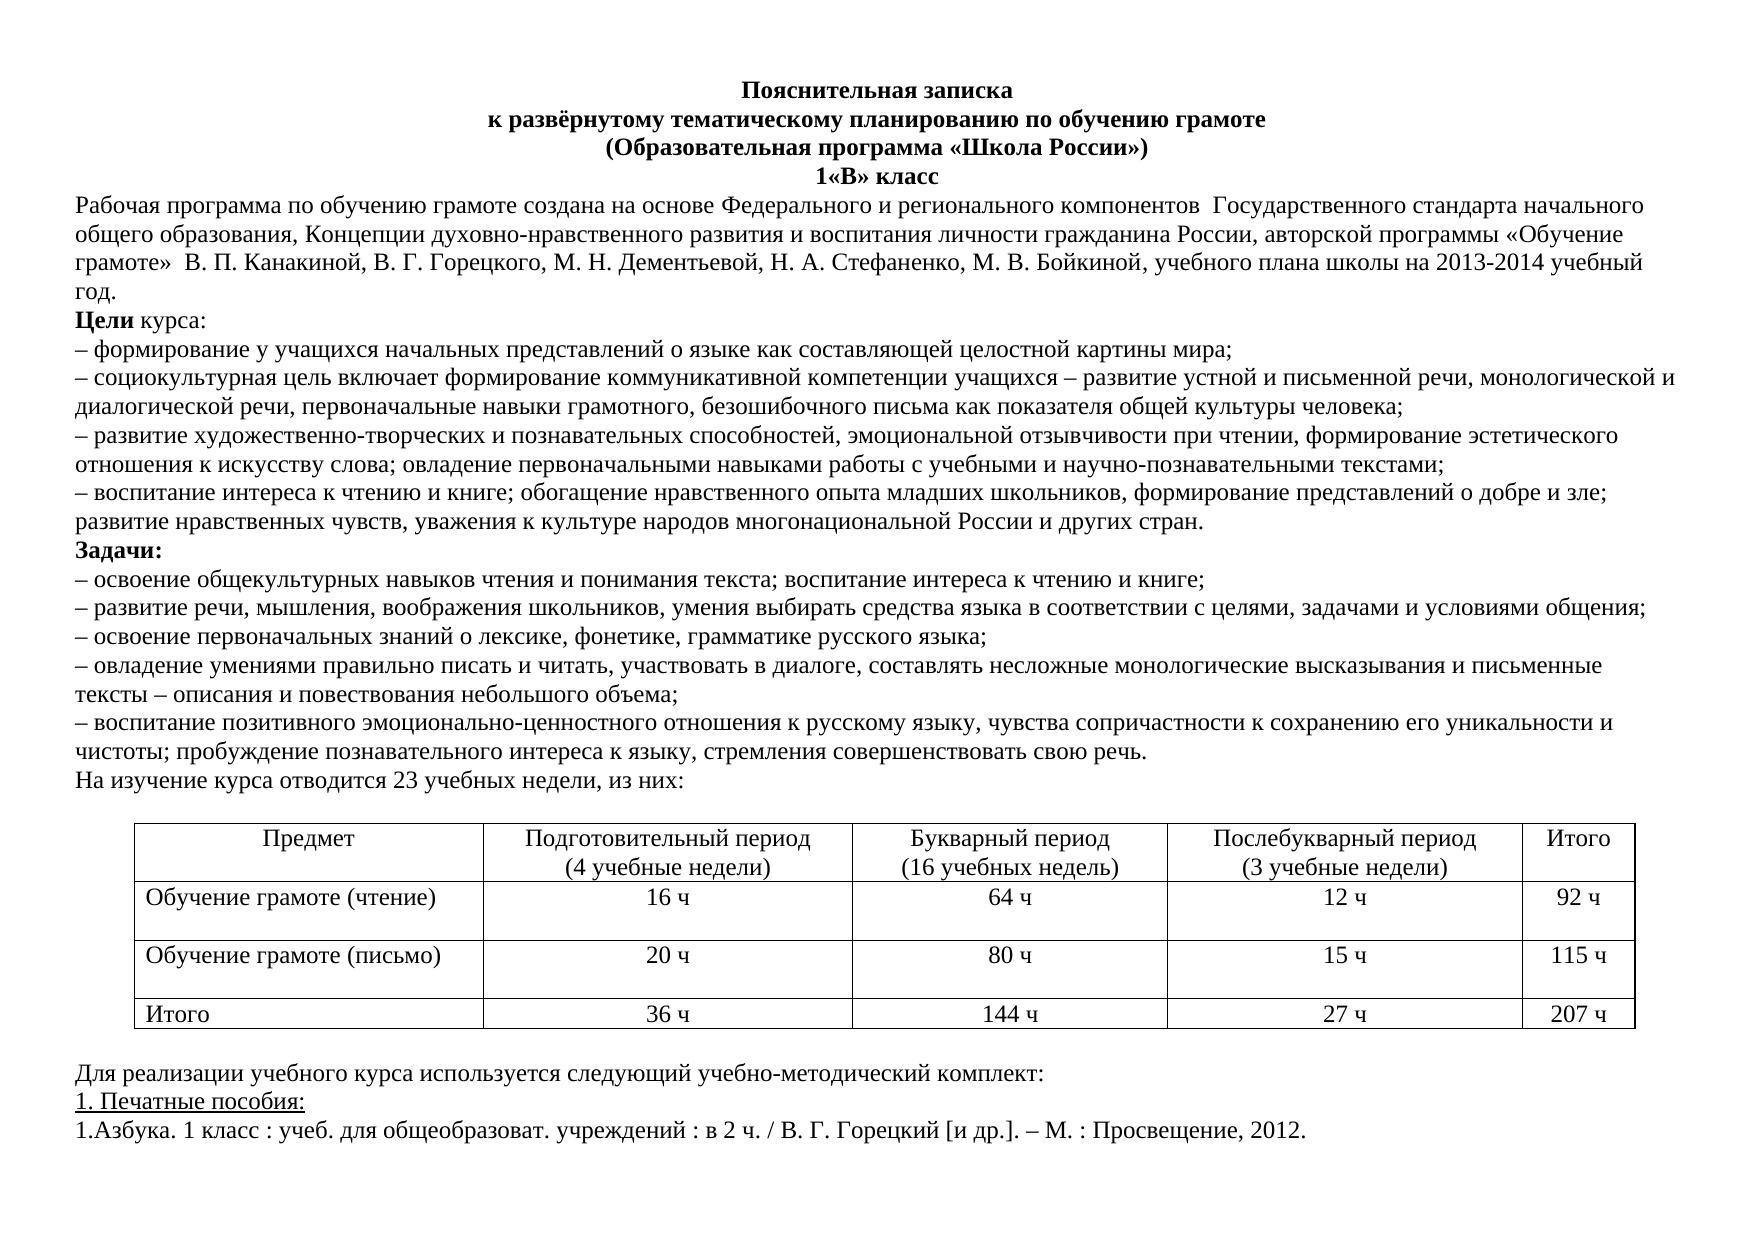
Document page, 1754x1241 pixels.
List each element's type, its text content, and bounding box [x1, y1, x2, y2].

text Цели курса: [75, 305, 1679, 334]
table_cell 36 ч [484, 999, 852, 1028]
table_cell 15 ч [1168, 941, 1522, 998]
text – социокультурная цель включает формирование коммуникативной компетенции учащихся – развитие устной и письменной речи, монологической и диалогической речи, первоначальные навыки грамотного, безошибочного письма как показателя общей культуры человека; [75, 362, 1679, 420]
table_cell 80 ч [853, 941, 1167, 998]
text – освоение общекультурных навыков чтения и понимания текста; воспитание интереса к чтению и книге; [75, 564, 1679, 592]
text Рабочая программа по обучению грамоте создана на основе Федерального и регионального компонентов Государственного стандарта начального общего образования, Концепции духовно-нравственного развития и воспитания личности гражданина России, авторской программы «Обучение грамоте» В. П. Канакиной, В. Г. Горецкого, М. Н. Дементьевой, Н. А. Стефаненко, М. В. Бойкиной, учебного плана школы на 2013-2014 учебный год. [75, 190, 1679, 305]
text Задачи: [75, 535, 1679, 564]
text – воспитание позитивного эмоционально-ценностного отношения к русскому языку, чувства сопричастности к сохранению его уникальности и чистоты; пробуждение познавательного интереса к языку, стремления совершенствовать свою речь. [75, 707, 1679, 765]
text (Образовательная программа «Школа России») [75, 132, 1679, 161]
text – овладение умениями правильно писать и читать, участвовать в диалоге, составлять несложные монологические высказывания и письменные тексты – описания и повествования небольшого объема; [75, 650, 1679, 707]
text Для реализации учебного курса используется следующий учебно-методический комплект: [75, 1058, 1679, 1086]
table_cell 20 ч [484, 941, 852, 998]
text На изучение курса отводится 23 учебных недели, из них: [75, 765, 1679, 794]
text – формирование у учащихся начальных представлений о языке как составляющей целостной картины мира; [75, 334, 1679, 362]
table_header Подготовительный период (4 учебные недели) [484, 824, 852, 881]
text 1.Азбука. 1 класс : учеб. для общеобразоват. учреждений : в 2 ч. / В. Г. Горецкий [и др.]. – М. : Просвещение, 2012. [75, 1115, 1679, 1144]
table_header Букварный период (16 учебных недель) [853, 824, 1167, 881]
table_header Предмет [135, 824, 483, 881]
text – развитие речи, мышления, воображения школьников, умения выбирать средства языка в соответствии с целями, задачами и условиями общения; [75, 592, 1679, 621]
table_header Послебукварный период (3 учебные недели) [1168, 824, 1522, 881]
text – освоение первоначальных знаний о лексике, фонетике, грамматике русского языка; [75, 621, 1679, 650]
text Пояснительная записка [75, 75, 1679, 104]
text – воспитание интереса к чтению и книге; обогащение нравственного опыта младших школьников, формирование представлений о добре и зле; развитие нравственных чувств, уважения к культуре народов многонациональной России и других стран. [75, 477, 1679, 535]
table_cell 16 ч [484, 882, 852, 939]
table_cell Обучение грамоте (чтение) [135, 882, 483, 939]
table_cell 92 ч [1523, 882, 1634, 939]
table_cell 144 ч [853, 999, 1167, 1028]
table_cell 12 ч [1168, 882, 1522, 939]
text к развёрнутому тематическому планированию по обучению грамоте [75, 104, 1679, 132]
table_cell 27 ч [1168, 999, 1522, 1028]
table_cell 64 ч [853, 882, 1167, 939]
text 1«В» класс [75, 161, 1679, 190]
table_cell 207 ч [1523, 999, 1634, 1028]
table_cell Обучение грамоте (письмо) [135, 941, 483, 998]
text 1. Печатные пособия: [75, 1086, 1679, 1115]
table_cell 115 ч [1523, 941, 1634, 998]
table_cell Итого [135, 999, 483, 1028]
table_header Итого [1523, 824, 1634, 881]
text – развитие художественно-творческих и познавательных способностей, эмоциональной отзывчивости при чтении, формирование эстетического отношения к искусству слова; овладение первоначальными навыками работы с учебными и научно-познавательными текстами; [75, 420, 1679, 477]
